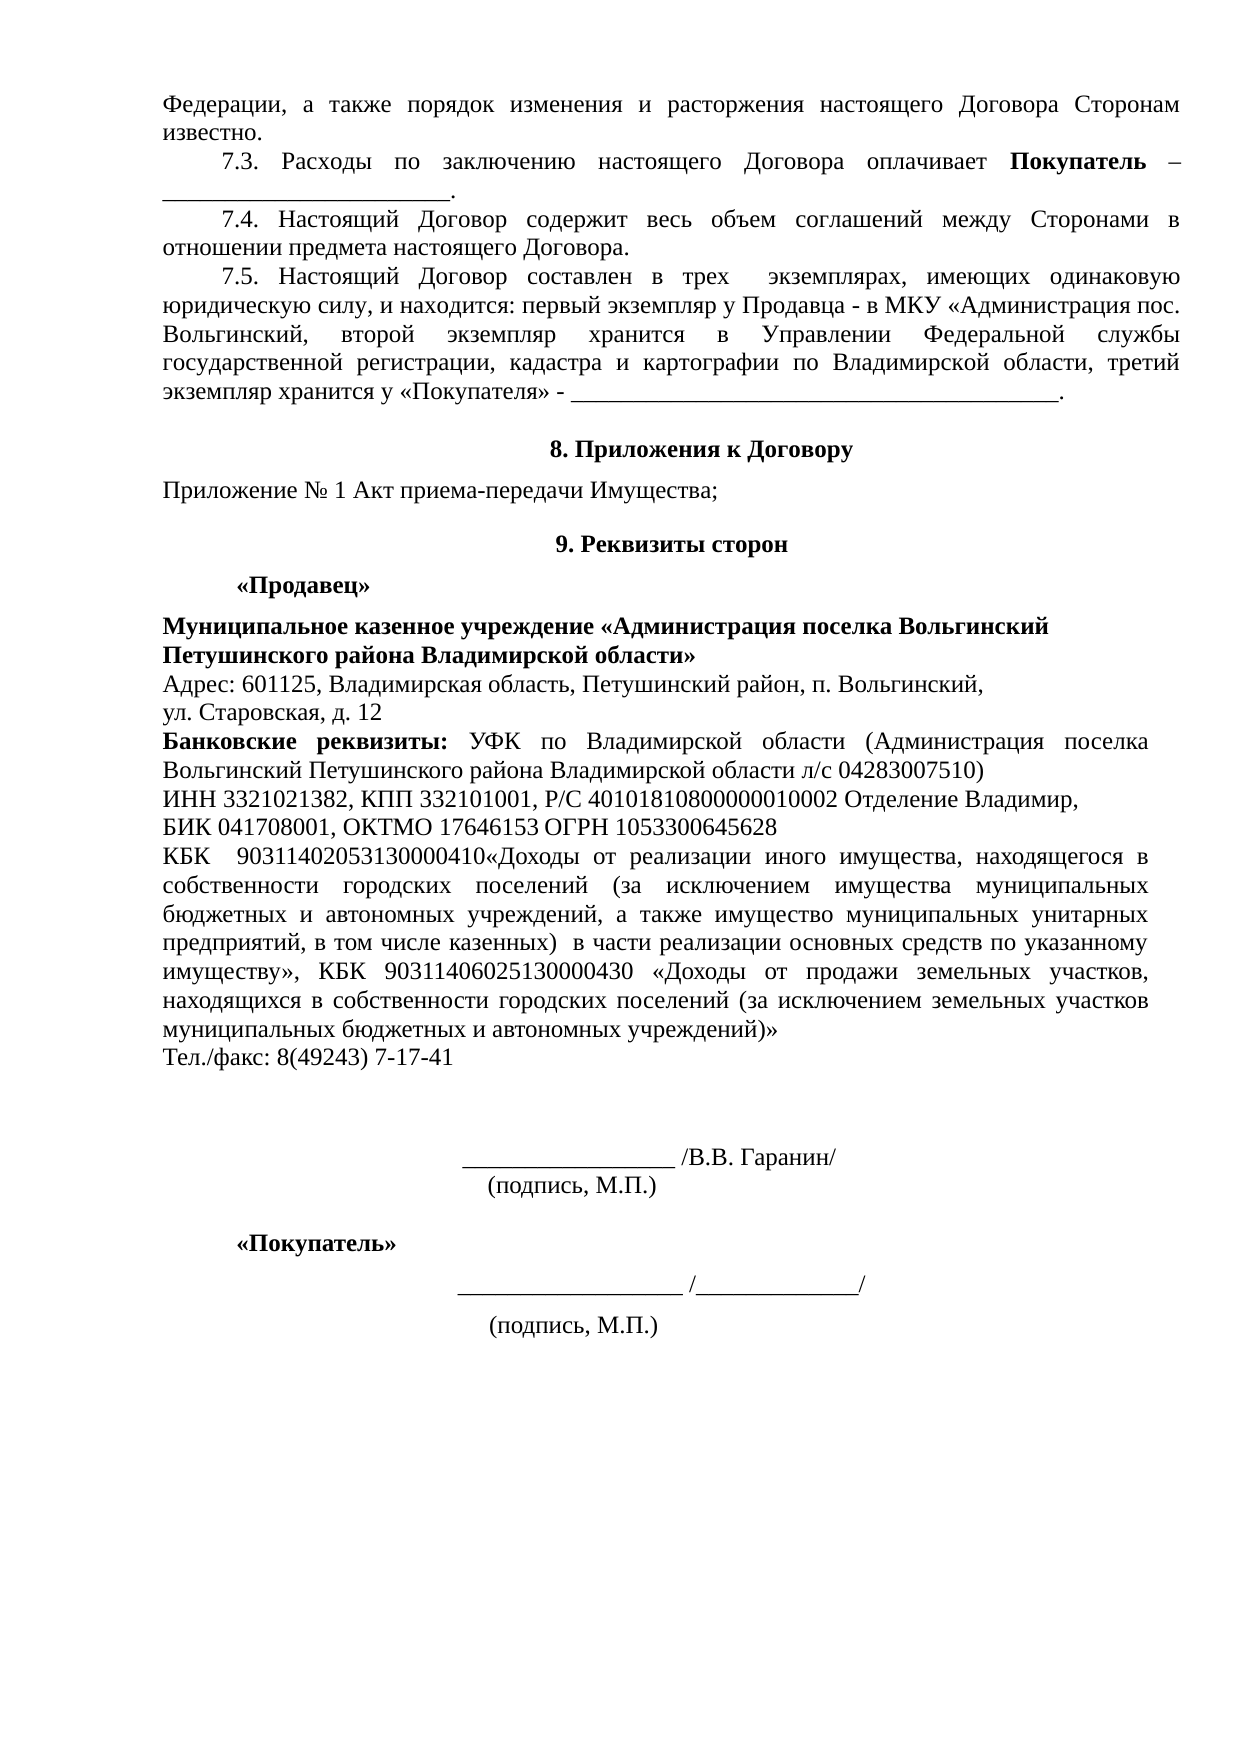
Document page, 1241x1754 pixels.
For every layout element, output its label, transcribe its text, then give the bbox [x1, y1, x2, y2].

text 7.4. Настоящий Договор содержит весь объем соглашений между Сторонами в отношении предмета настоящего Договора. [162, 204, 1181, 261]
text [162, 89, 1181, 146]
text 7.3. Расходы по заключению настоящего Договора оплачивает Покупатель –_______________________. [162, 146, 1181, 204]
text __________________ /_____________/ [162, 1269, 1181, 1298]
text 7.5. Настоящий Договор составлен в трех экземплярах, имеющих одинаковую юридическую силу, и находится: первый экземпляр у Продавца - в МКУ «Администрация пос. Вольгинский, второй экземпляр хранится в Управлении Федеральной службы государственной регистрации, кадастра и картографии по Владимирской области, третий экземпляр хранится у «Покупателя» - _______________________________________. [162, 261, 1181, 405]
text Приложение № 1 Акт приема-передачи Имущества; [162, 475, 1181, 504]
text 9. Реквизиты сторон [162, 529, 1181, 557]
table_header «Продавец» Муниципальное казенное учреждение «Администрация поселка Вольгинский Петушинского района Владимирской области» Адрес: 601125, Владимирская область, Петушинский район, п. Вольгинский, ул. Старовская, д. 12 Банковские реквизиты: УФК по Владимирской области (Администрация поселка Вольгинский Петушинского района Владимирской области л/с 04283007510) ИНН 3321021382, КПП 332101001, Р/С 40101810800000010002 Отделение Владимир, БИК 041708001, ОКТМО 17646153 ОГРН 1053300645628 КБК 90311402053130000410«Доходы от реализации иного имущества, находящегося в собственности городских поселений (за исключением имущества муниципальных бюджетных и автономных учреждений, а также имущество муниципальных унитарных предприятий, в том числе казенных) в части реализации основных средств по указанному имуществу», КБК 90311406025130000430 «Доходы от продажи земельных участков, находящихся в собственности городских поселений (за исключением земельных участков муниципальных бюджетных и автономных учреждений)» Тел./факс: 8(49243) 7-17-41 _________________ /В.В. Гаранин/ (подпись, М.П.) [151, 570, 1161, 1199]
text (подпись, М.П.) [162, 1310, 1181, 1339]
text «Покупатель» [162, 1228, 1181, 1257]
text 8. Приложения к Договору [162, 434, 1181, 462]
